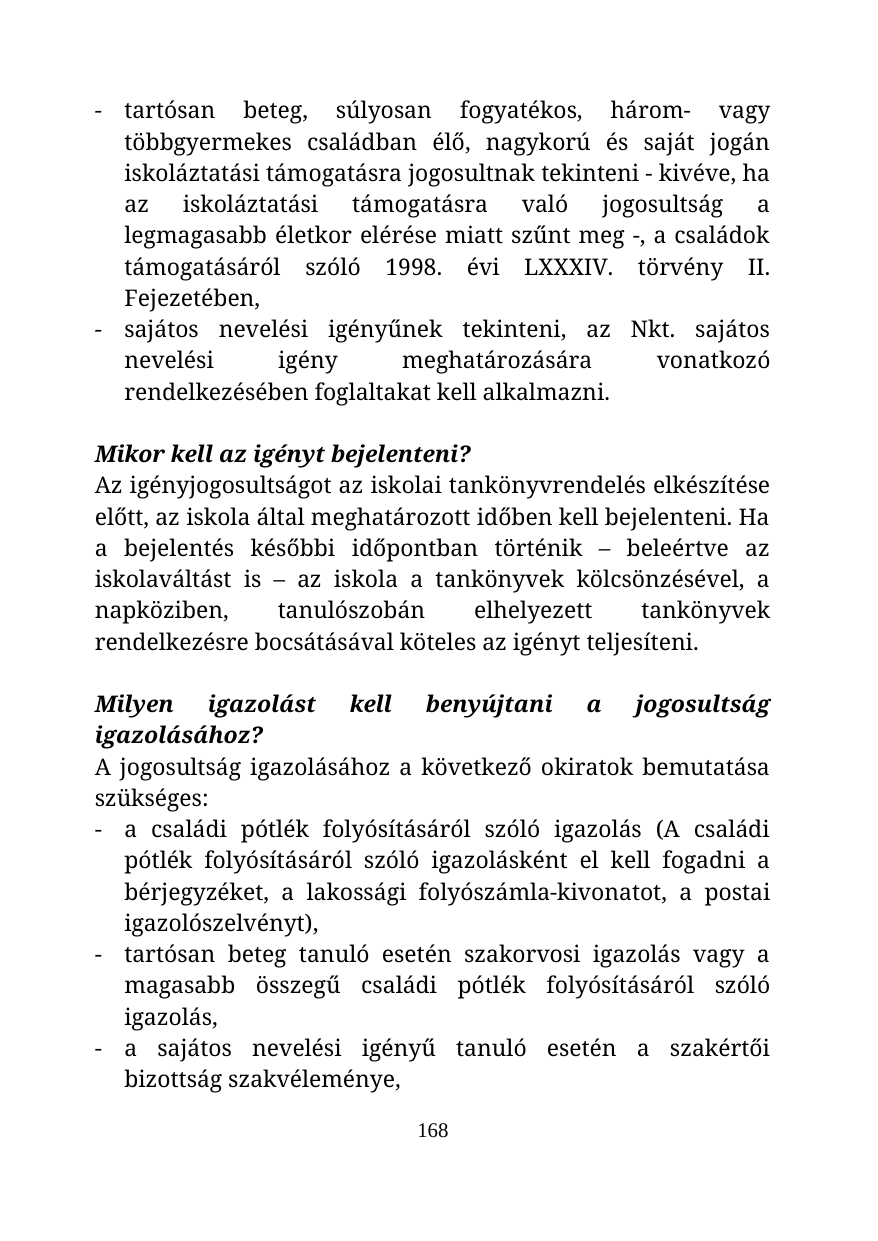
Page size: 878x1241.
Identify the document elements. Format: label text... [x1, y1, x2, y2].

text Mikor kell az igényt bejelenteni? [94, 438, 771, 469]
text - sajátos nevelési igényűnek tekinteni, az Nkt. sajátos nevelési igény meghatározására vonatkozó rendelkezésében foglaltakat kell alkalmazni. [94, 313, 771, 407]
text - tartósan beteg tanuló esetén szakorvosi igazolás vagy a magasabb összegű családi pótlék folyósításáról szóló igazolás, [94, 938, 771, 1032]
text Az igényjogosultságot az iskolai tankönyvrendelés elkészítése előtt, az iskola által meghatározott időben kell bejelenteni. Ha a bejelentés későbbi időpontban történik – beleértve az iskolaváltást is – az iskola a tankönyvek kölcsönzésével, a napköziben, tanulószobán elhelyezett tankönyvek rendelkezésre bocsátásával köteles az igényt teljesíteni. [94, 469, 771, 657]
text Milyen igazolást kell benyújtani a jogosultság igazolásához? [94, 688, 771, 751]
text A jogosultság igazolásához a következő okiratok bemutatása szükséges: [94, 751, 771, 813]
text - a sajátos nevelési igényű tanuló esetén a szakértői bizottság szakvéleménye, [94, 1032, 771, 1094]
text - tartósan beteg, súlyosan fogyatékos, három- vagy többgyermekes családban élő, nagykorú és saját jogán iskoláztatási támogatásra jogosultnak tekinteni - kivéve, ha az iskoláztatási támogatásra való jogosultság a legmagasabb életkor elérése miatt szűnt meg -, a családok támogatásáról szóló 1998. évi LXXXIV. törvény II. Fejezetében, [94, 94, 771, 313]
text - a családi pótlék folyósításáról szóló igazolás (A családi pótlék folyósításáról szóló igazolásként el kell fogadni a bérjegyzéket, a lakossági folyószámla-kivonatot, a postai igazolószelvényt), [94, 813, 771, 938]
